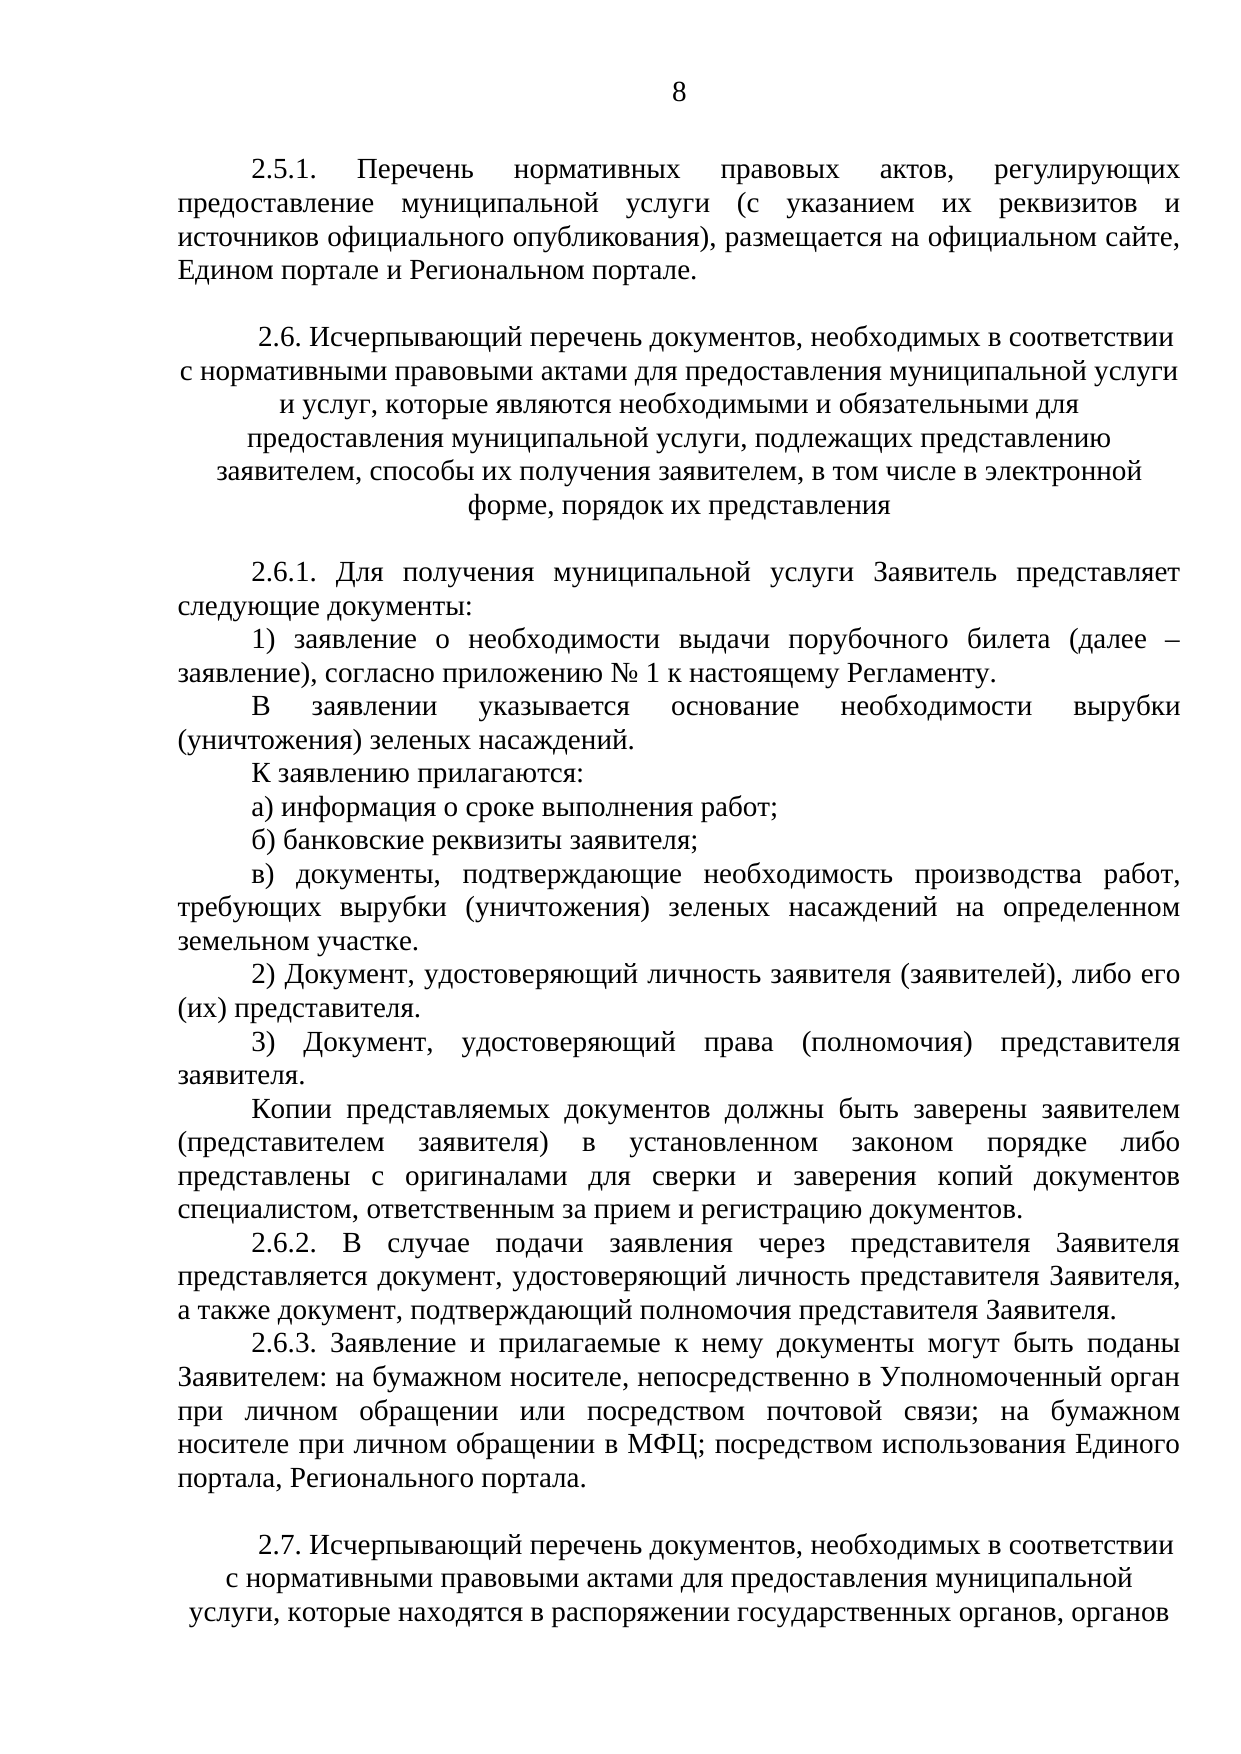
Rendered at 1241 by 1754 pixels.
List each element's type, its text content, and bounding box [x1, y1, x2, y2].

text 2.5.1. Перечень нормативных правовых актов, регулирующих предоставление муниципальной услуги (с указанием их реквизитов и источников официального опубликования), размещается на официальном сайте, Едином портале и Региональном портале. [177, 152, 1181, 286]
text 2.6. Исчерпывающий перечень документов, необходимых в соответствии с нормативными правовыми актами для предоставления муниципальной услуги и услуг, которые являются необходимыми и обязательными для предоставления муниципальной услуги, подлежащих представлению заявителем, способы их получения заявителем, в том числе в электронной форме, порядок их представления [177, 319, 1181, 521]
text 2.6.2. В случае подачи заявления через представителя Заявителя представляется документ, удостоверяющий личность представителя Заявителя, а также документ, подтверждающий полномочия представителя Заявителя. [177, 1225, 1181, 1326]
text Копии представляемых документов должны быть заверены заявителем (представителем заявителя) в установленном законом порядке либо представлены с оригиналами для сверки и заверения копий документов специалистом, ответственным за прием и регистрацию документов. [177, 1091, 1181, 1225]
text б) банковские реквизиты заявителя; [177, 822, 1181, 856]
text 2.6.3. Заявление и прилагаемые к нему документы могут быть поданы Заявителем: на бумажном носителе, непосредственно в Уполномоченный орган при личном обращении или посредством почтовой связи; на бумажном носителе при личном обращении в МФЦ; посредством использования Единого портала, Регионального портала. [177, 1326, 1181, 1493]
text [177, 1527, 1181, 1627]
text 1) заявление о необходимости выдачи порубочного билета (далее – заявление), согласно приложению № 1 к настоящему Регламенту. [177, 621, 1181, 688]
text 3) Документ, удостоверяющий права (полномочия) представителя заявителя. [177, 1024, 1181, 1091]
text а) информация о сроке выполнения работ; [177, 789, 1181, 822]
text 2) Документ, удостоверяющий личность заявителя (заявителей), либо его (их) представителя. [177, 957, 1181, 1024]
text К заявлению прилагаются: [177, 755, 1181, 789]
text в) документы, подтверждающие необходимость производства работ, требующих вырубки (уничтожения) зеленых насаждений на определенном земельном участке. [177, 856, 1181, 957]
text В заявлении указывается основание необходимости вырубки (уничтожения) зеленых насаждений. [177, 688, 1181, 755]
text 2.6.1. Для получения муниципальной услуги Заявитель представляет следующие документы: [177, 554, 1181, 621]
